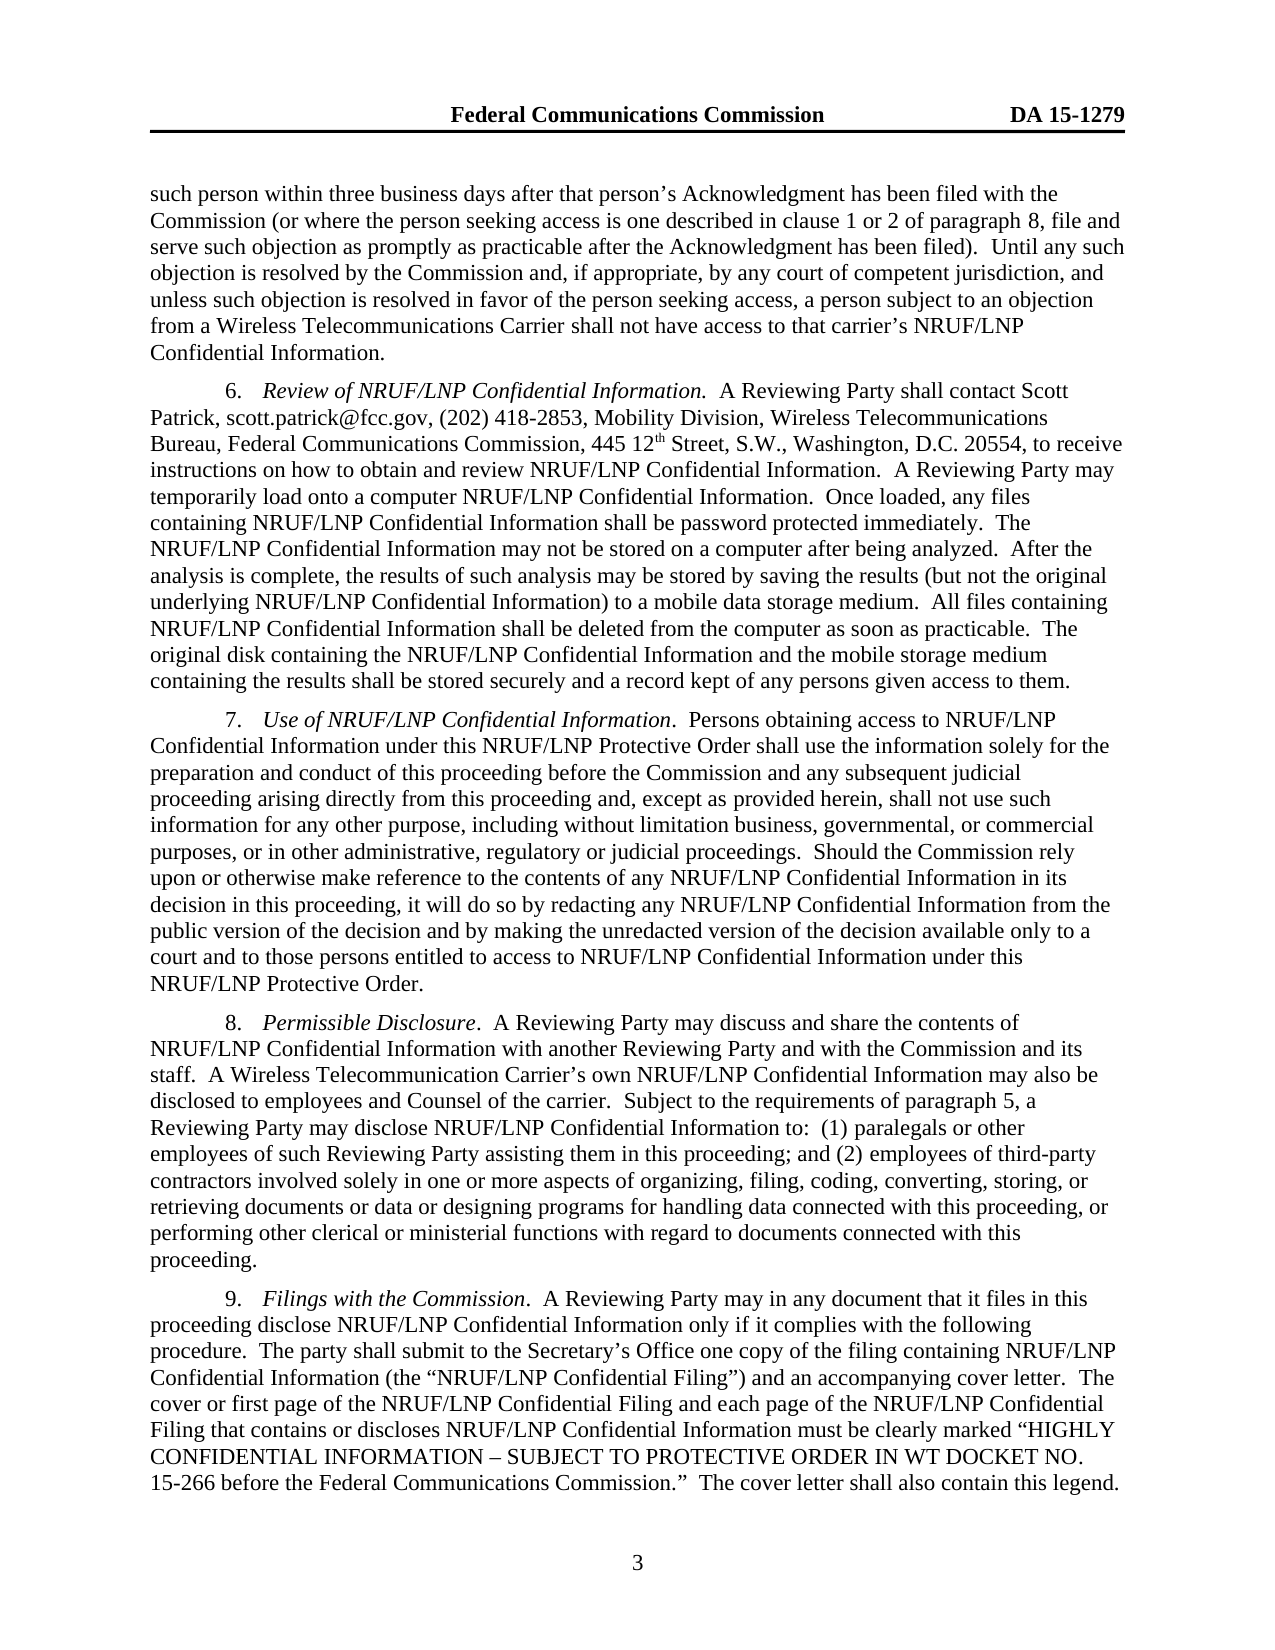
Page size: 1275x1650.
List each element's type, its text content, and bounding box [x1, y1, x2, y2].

text Use of NRUF/LNP Confidential Information. Persons obtaining access to NRUF/LNP Confidential Information under this NRUF/LNP Protective Order shall use the information solely for the preparation and conduct of this proceeding before the Commission and any subsequent judicial proceeding arising directly from this proceeding and, except as provided herein, shall not use such information for any other purpose, including without limitation business, governmental, or commercial purposes, or in other administrative, regulatory or judicial proceedings. Should the Commission rely upon or otherwise make reference to the contents of any NRUF/LNP Confidential Information in its decision in this proceeding, it will do so by redacting any NRUF/LNP Confidential Information from the public version of the decision and by making the unredacted version of the decision available only to a court and to those persons entitled to access to NRUF/LNP Confidential Information under this NRUF/LNP Protective Order. [150, 706, 1125, 996]
text Permissible Disclosure. A Reviewing Party may discuss and share the contents of NRUF/LNP Confidential Information with another Reviewing Party and with the Commission and its staff. A Wireless Telecommunication Carrier’s own NRUF/LNP Confidential Information may also be disclosed to employees and Counsel of the carrier. Subject to the requirements of paragraph 5, a Reviewing Party may disclose NRUF/LNP Confidential Information to: (1) paralegals or other employees of such Reviewing Party assisting them in this proceeding; and (2) employees of third-party contractors involved solely in one or more aspects of organizing, filing, coding, converting, storing, or retrieving documents or data or designing programs for handling data connected with this proceeding, or performing other clerical or ministerial functions with regard to documents connected with this proceeding. [150, 1008, 1125, 1272]
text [150, 1284, 1125, 1495]
text Review of NRUF/LNP Confidential Information. A Reviewing Party shall contact Scott Patrick, scott.patrick@fcc.gov, (202) 418-2853, Mobility Division, Wireless Telecommunications Bureau, Federal Communications Commission, 445 12th Street, S.W., Washington, D.C. 20554, to receive instructions on how to obtain and review NRUF/LNP Confidential Information. A Reviewing Party may temporarily load onto a computer NRUF/LNP Confidential Information. Once loaded, any files containing NRUF/LNP Confidential Information shall be password protected immediately. The NRUF/LNP Confidential Information may not be stored on a computer after being analyzed. After the analysis is complete, the results of such analysis may be stored by saving the results (but not the original underlying NRUF/LNP Confidential Information) to a mobile data storage medium. All files containing NRUF/LNP Confidential Information shall be deleted from the computer as soon as practicable. The original disk containing the NRUF/LNP Confidential Information and the mobile storage medium containing the results shall be stored securely and a record kept of any persons given access to them. [150, 377, 1125, 694]
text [150, 180, 1125, 365]
